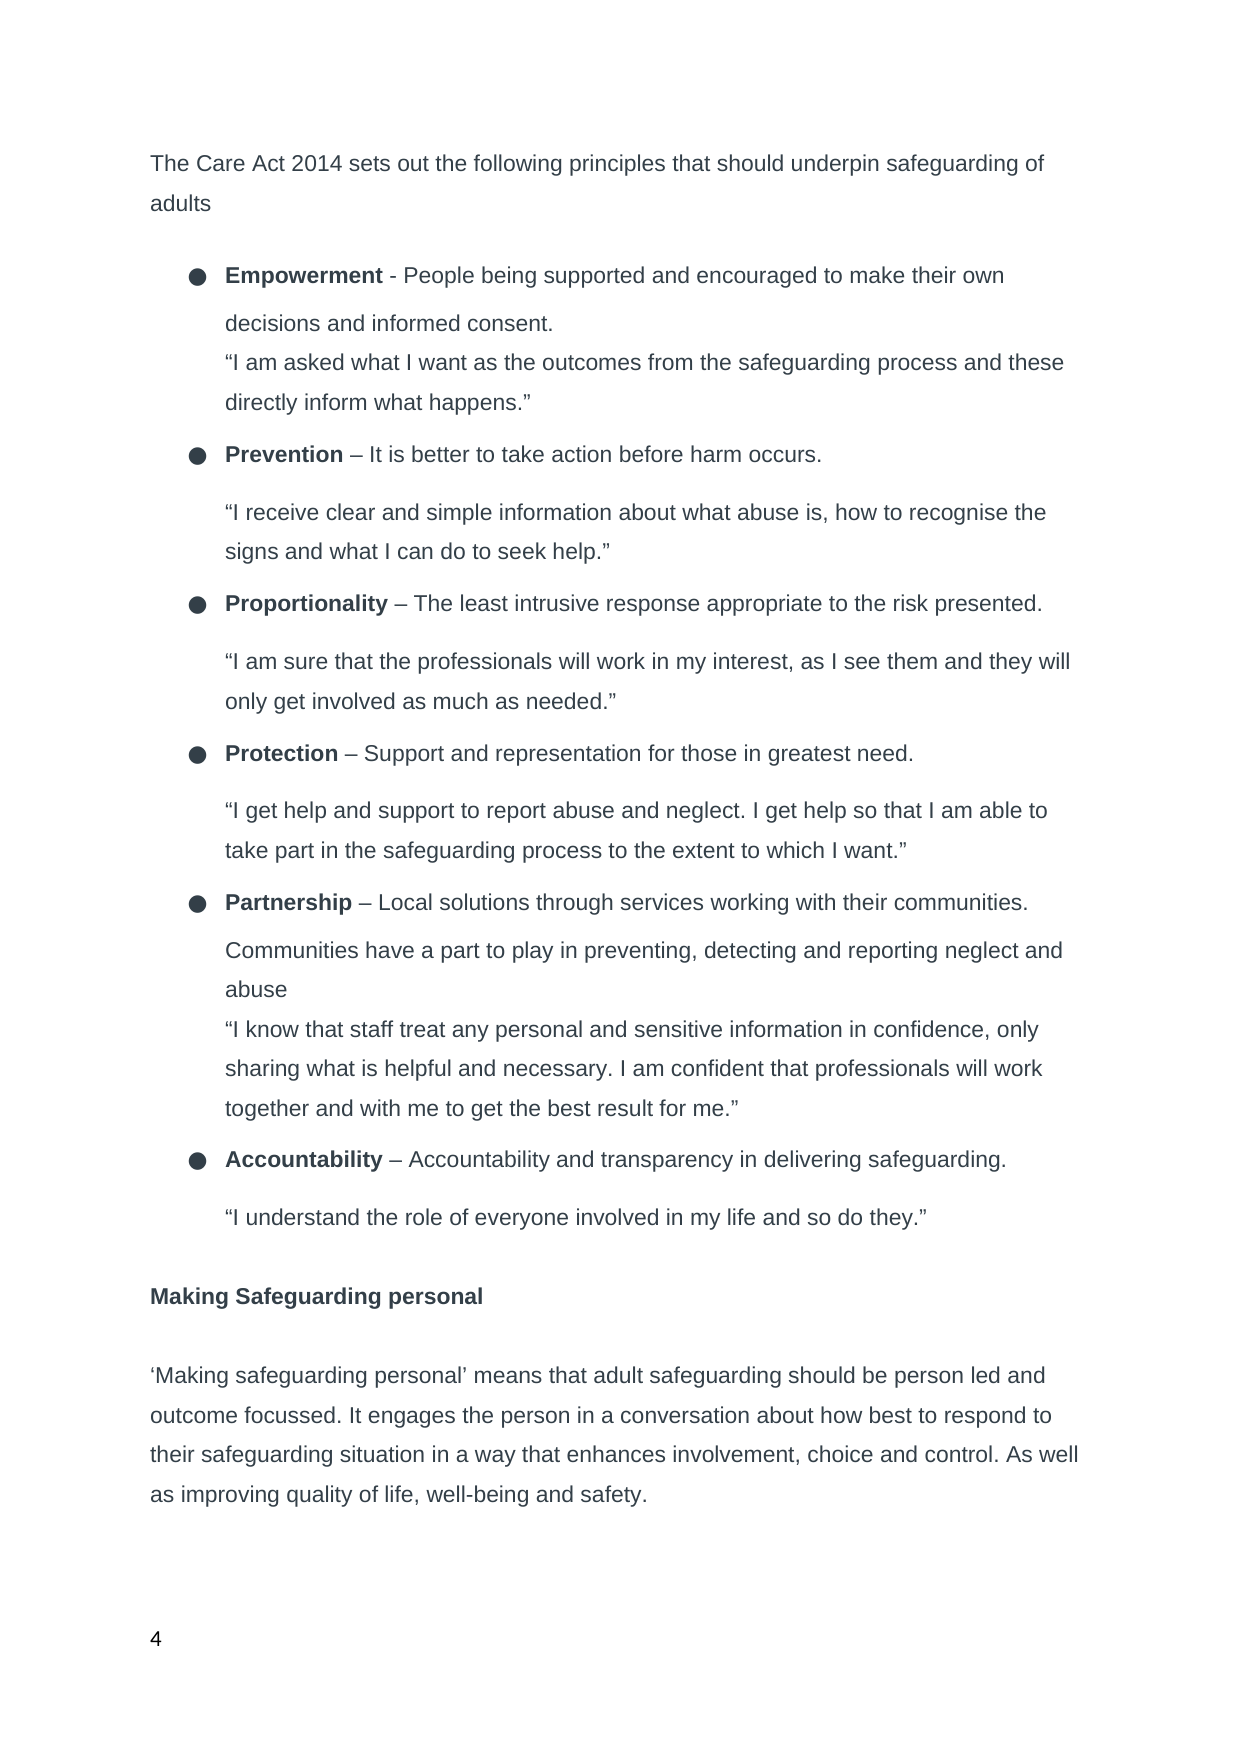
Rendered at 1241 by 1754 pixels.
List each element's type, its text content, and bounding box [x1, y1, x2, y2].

list Accountability – Accountability and transparency in delivering safeguarding. [187, 1134, 1090, 1181]
list Partnership – Local solutions through services working with their communities. Communities have a part to play in preventing, detecting and reporting neglect and abuse [187, 876, 1090, 1002]
list Protection – Support and representation for those in greatest need. [187, 727, 1090, 774]
text The Care Act 2014 sets out the following principles that should underpin safeguarding of adults [150, 150, 1090, 216]
list Proportionality – The least intrusive response appropriate to the risk presented. [187, 578, 1090, 625]
list Prevention – It is better to take action before harm occurs. [187, 428, 1090, 475]
text “I am sure that the professionals will work in my interest, as I see them and they will only get involved as much as needed.” [225, 648, 1090, 714]
text Making Safeguarding personal [150, 1283, 1090, 1310]
text “I get help and support to report abuse and neglect. I get help so that I am able to take part in the safeguarding process to the extent to which I want.” [225, 797, 1090, 863]
text “I understand the role of everyone involved in my life and so do they.” [225, 1204, 1090, 1231]
text “I am asked what I want as the outcomes from the safeguarding process and these directly inform what happens.” [225, 349, 1090, 415]
text ‘Making safeguarding personal’ means that adult safeguarding should be person led and outcome focussed. It engages the person in a conversation about how best to respond to their safeguarding situation in a way that enhances involvement, choice and control. As well as improving quality of life, well-being and safety. [150, 1362, 1090, 1507]
list Empowerment - People being supported and encouraged to make their own decisions and informed consent. [187, 250, 1090, 336]
text “I know that staff treat any personal and sensitive information in confidence, only sharing what is helpful and necessary. I am confident that professionals will work together and with me to get the best result for me.” [225, 1016, 1090, 1121]
text “I receive clear and simple information about what abuse is, how to recognise the signs and what I can do to seek help.” [225, 499, 1090, 564]
